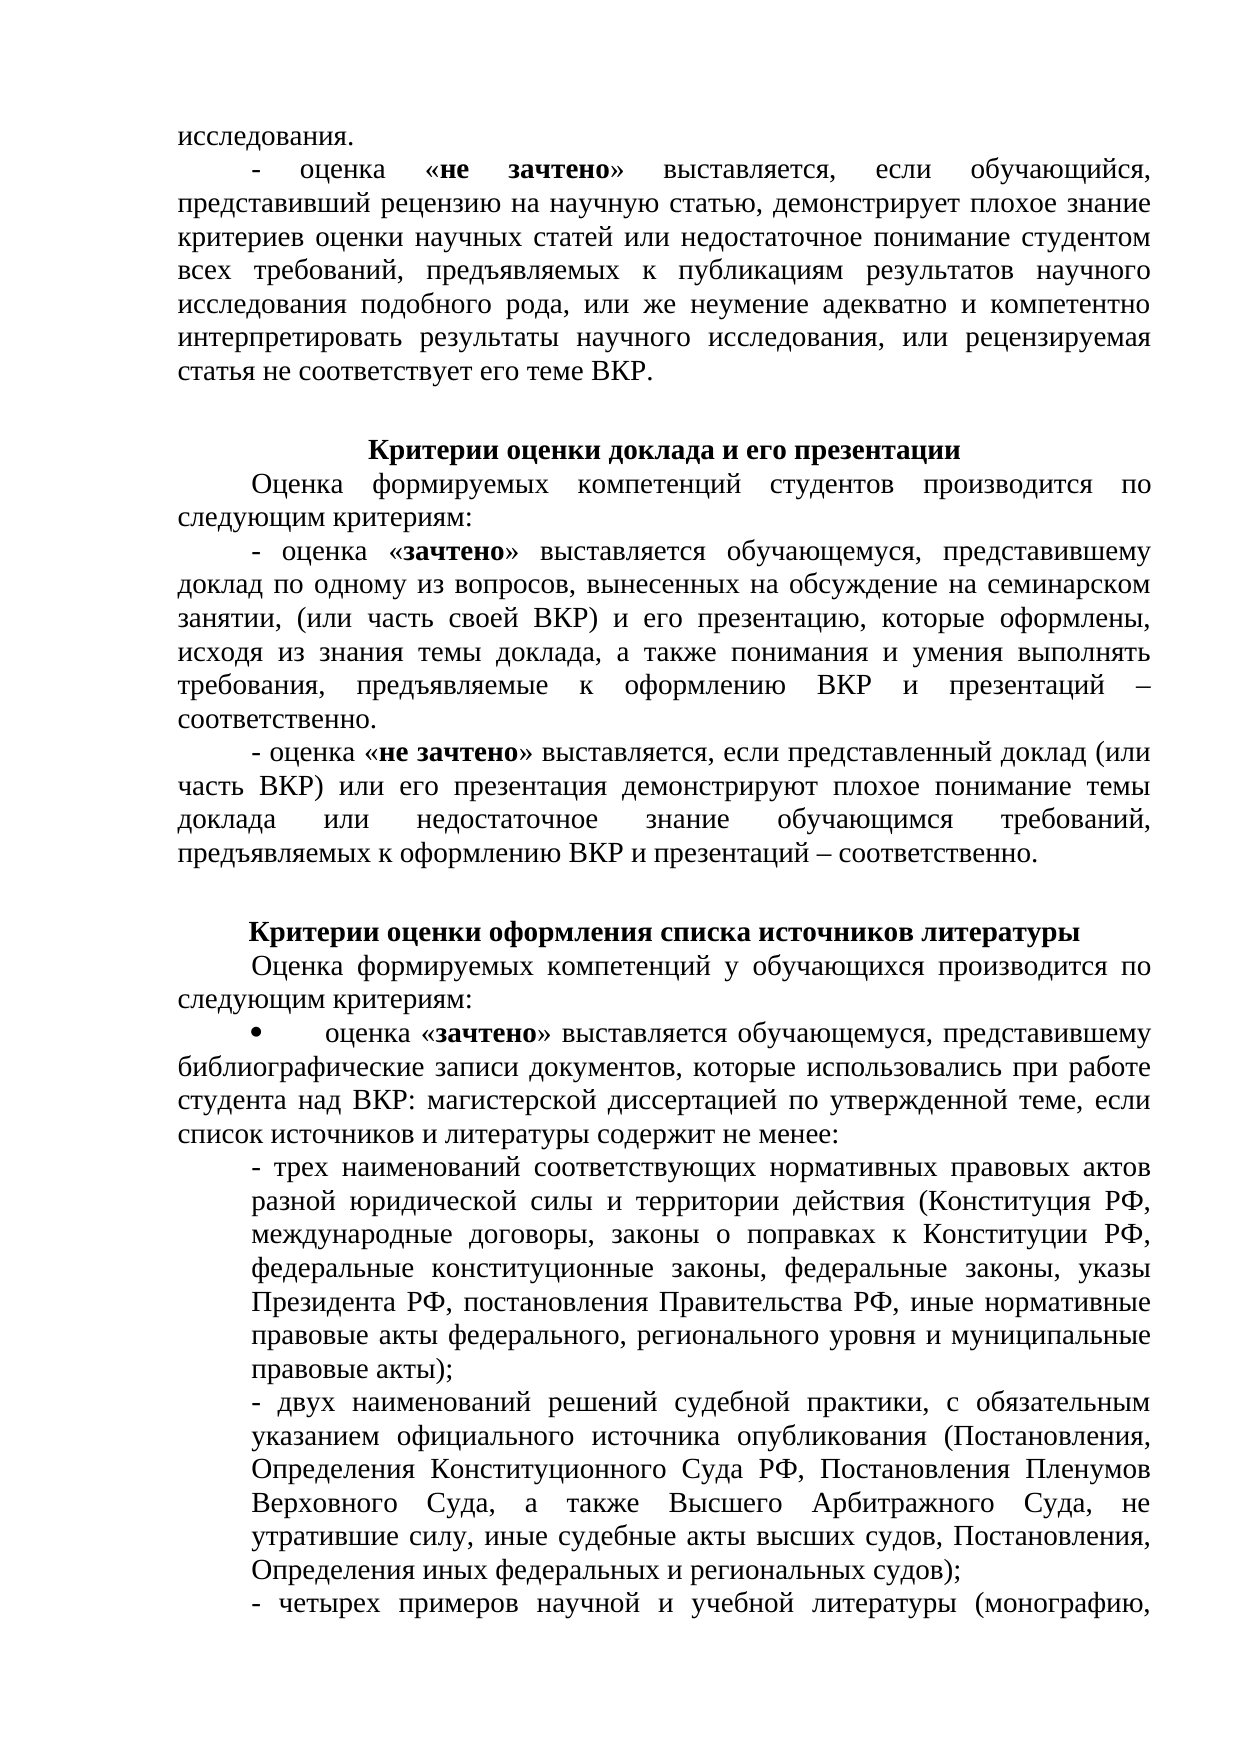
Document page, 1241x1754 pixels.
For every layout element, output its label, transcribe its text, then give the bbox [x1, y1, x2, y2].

list оценка «зачтено» выставляется обучающемуся, представившему библиографические записи документов, которые использовались при работе студента над ВКР: магистерской диссертацией по утвержденной теме, если список источников и литературы содержит не менее: [177, 1015, 1152, 1149]
text Критерии оценки доклада и его презентации [177, 432, 1152, 466]
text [177, 118, 1152, 152]
text Критерии оценки оформления списка источников литературы [177, 914, 1152, 948]
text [251, 1586, 1152, 1619]
text Оценка формируемых компетенций студентов производится по следующим критериям: [177, 466, 1152, 533]
text - оценка «не зачтено» выставляется, если обучающийся, представивший рецензию на научную статью, демонстрирует плохое знание критериев оценки научных статей или недостаточное понимание студентом всех требований, предъявляемых к публикациям результатов научного исследования подобного рода, или же неумение адекватно и компетентно интерпретировать результаты научного исследования, или рецензируемая статья не соответствует его теме ВКР. [177, 152, 1152, 386]
text - двух наименований решений судебной практики, с обязательным указанием официального источника опубликования (Постановления, Определения Конституционного Суда РФ, Постановления Пленумов Верховного Суда, а также Высшего Арбитражного Суда, не утратившие силу, иные судебные акты высших судов, Постановления, Определения иных федеральных и региональных судов); [251, 1384, 1152, 1586]
text - оценка «не зачтено» выставляется, если представленный доклад (или часть ВКР) или его презентация демонстрируют плохое понимание темы доклада или недостаточное знание обучающимся требований, предъявляемых к оформлению ВКР и презентаций – соответственно. [177, 734, 1152, 868]
text Оценка формируемых компетенций у обучающихся производится по следующим критериям: [177, 948, 1152, 1015]
text - оценка «зачтено» выставляется обучающемуся, представившему доклад по одному из вопросов, вынесенных на обсуждение на семинарском занятии, (или часть своей ВКР) и его презентацию, которые оформлены, исходя из знания темы доклада, а также понимания и умения выполнять требования, предъявляемые к оформлению ВКР и презентаций – соответственно. [177, 533, 1152, 734]
text - трех наименований соответствующих нормативных правовых актов разной юридической силы и территории действия (Конституция РФ, международные договоры, законы о поправках к Конституции РФ, федеральные конституционные законы, федеральные законы, указы Президента РФ, постановления Правительства РФ, иные нормативные правовые акты федерального, регионального уровня и муниципальные правовые акты); [251, 1149, 1152, 1384]
